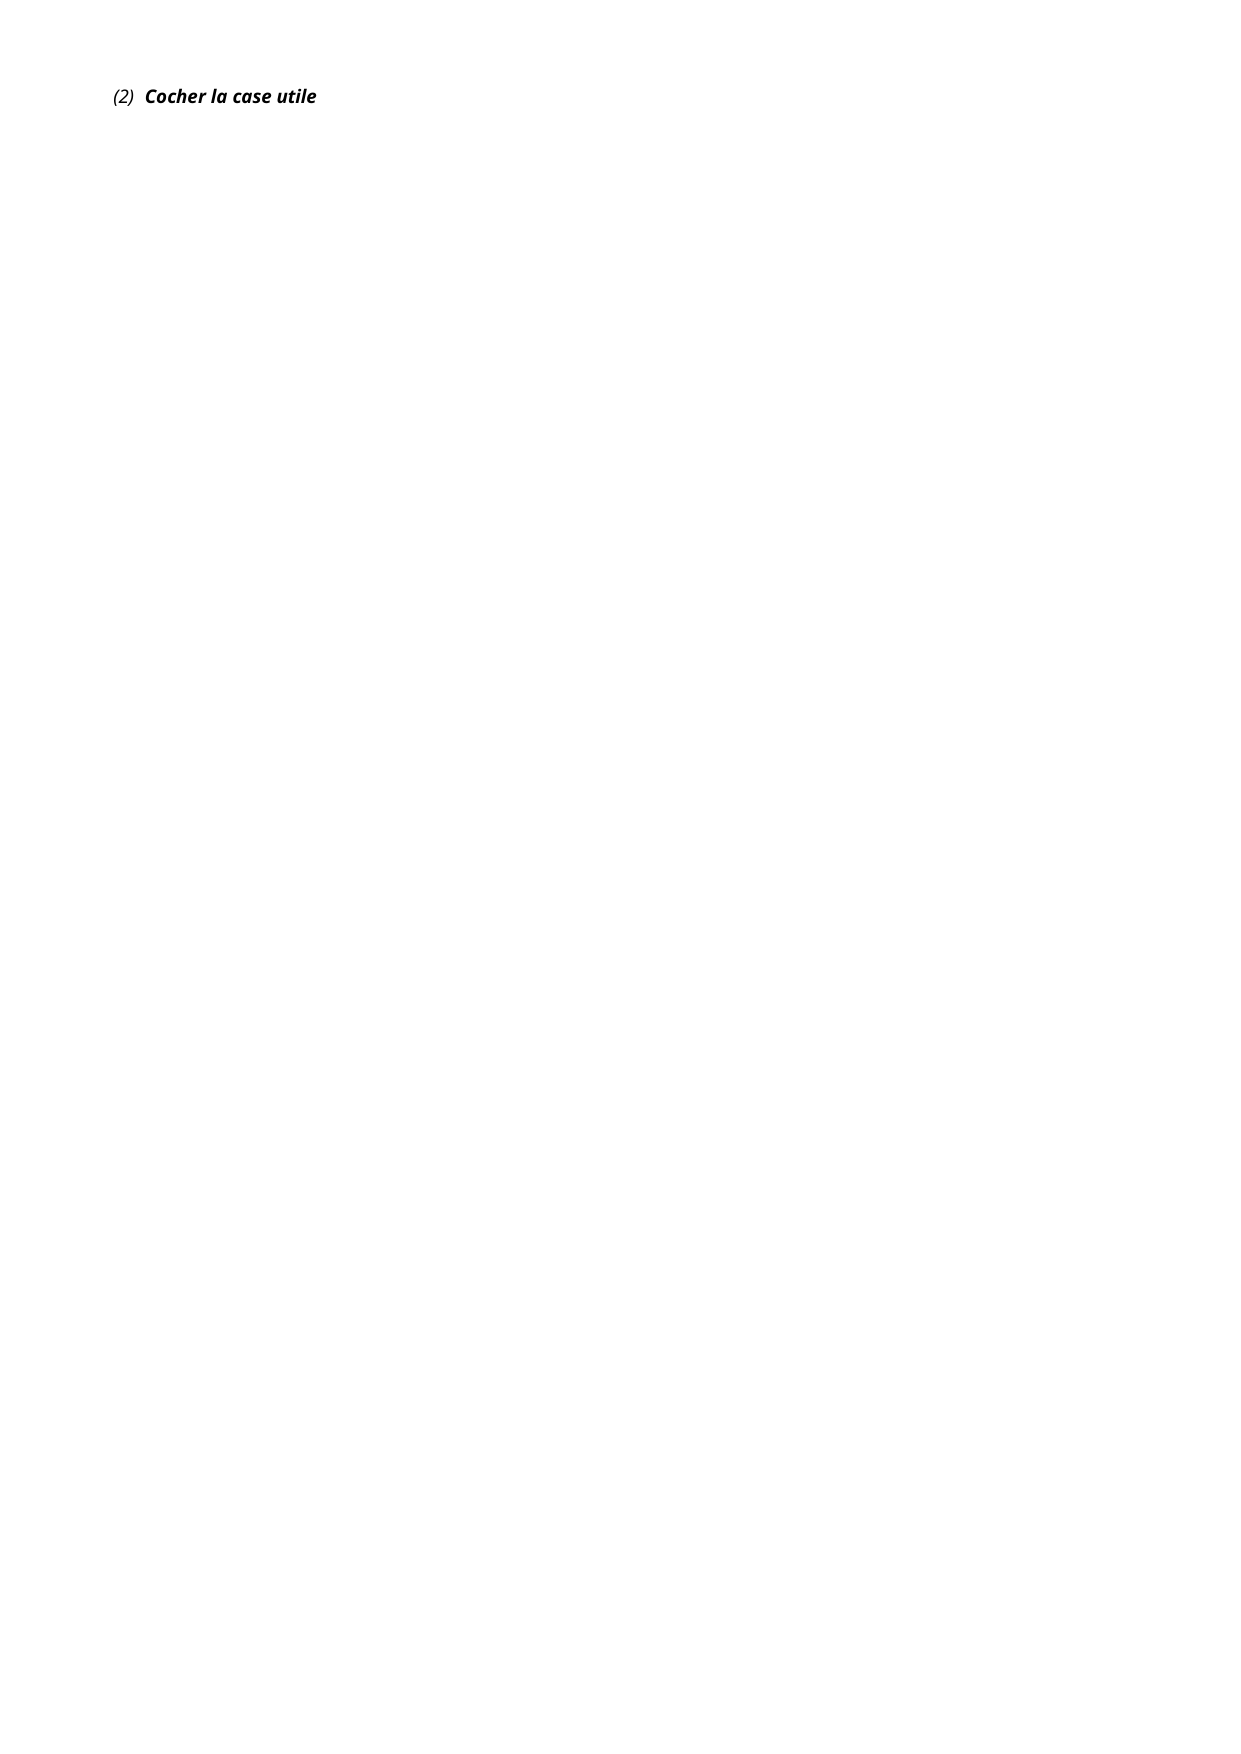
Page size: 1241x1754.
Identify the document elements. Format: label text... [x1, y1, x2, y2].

text (2) Cocher la case utile [76, 83, 1198, 109]
